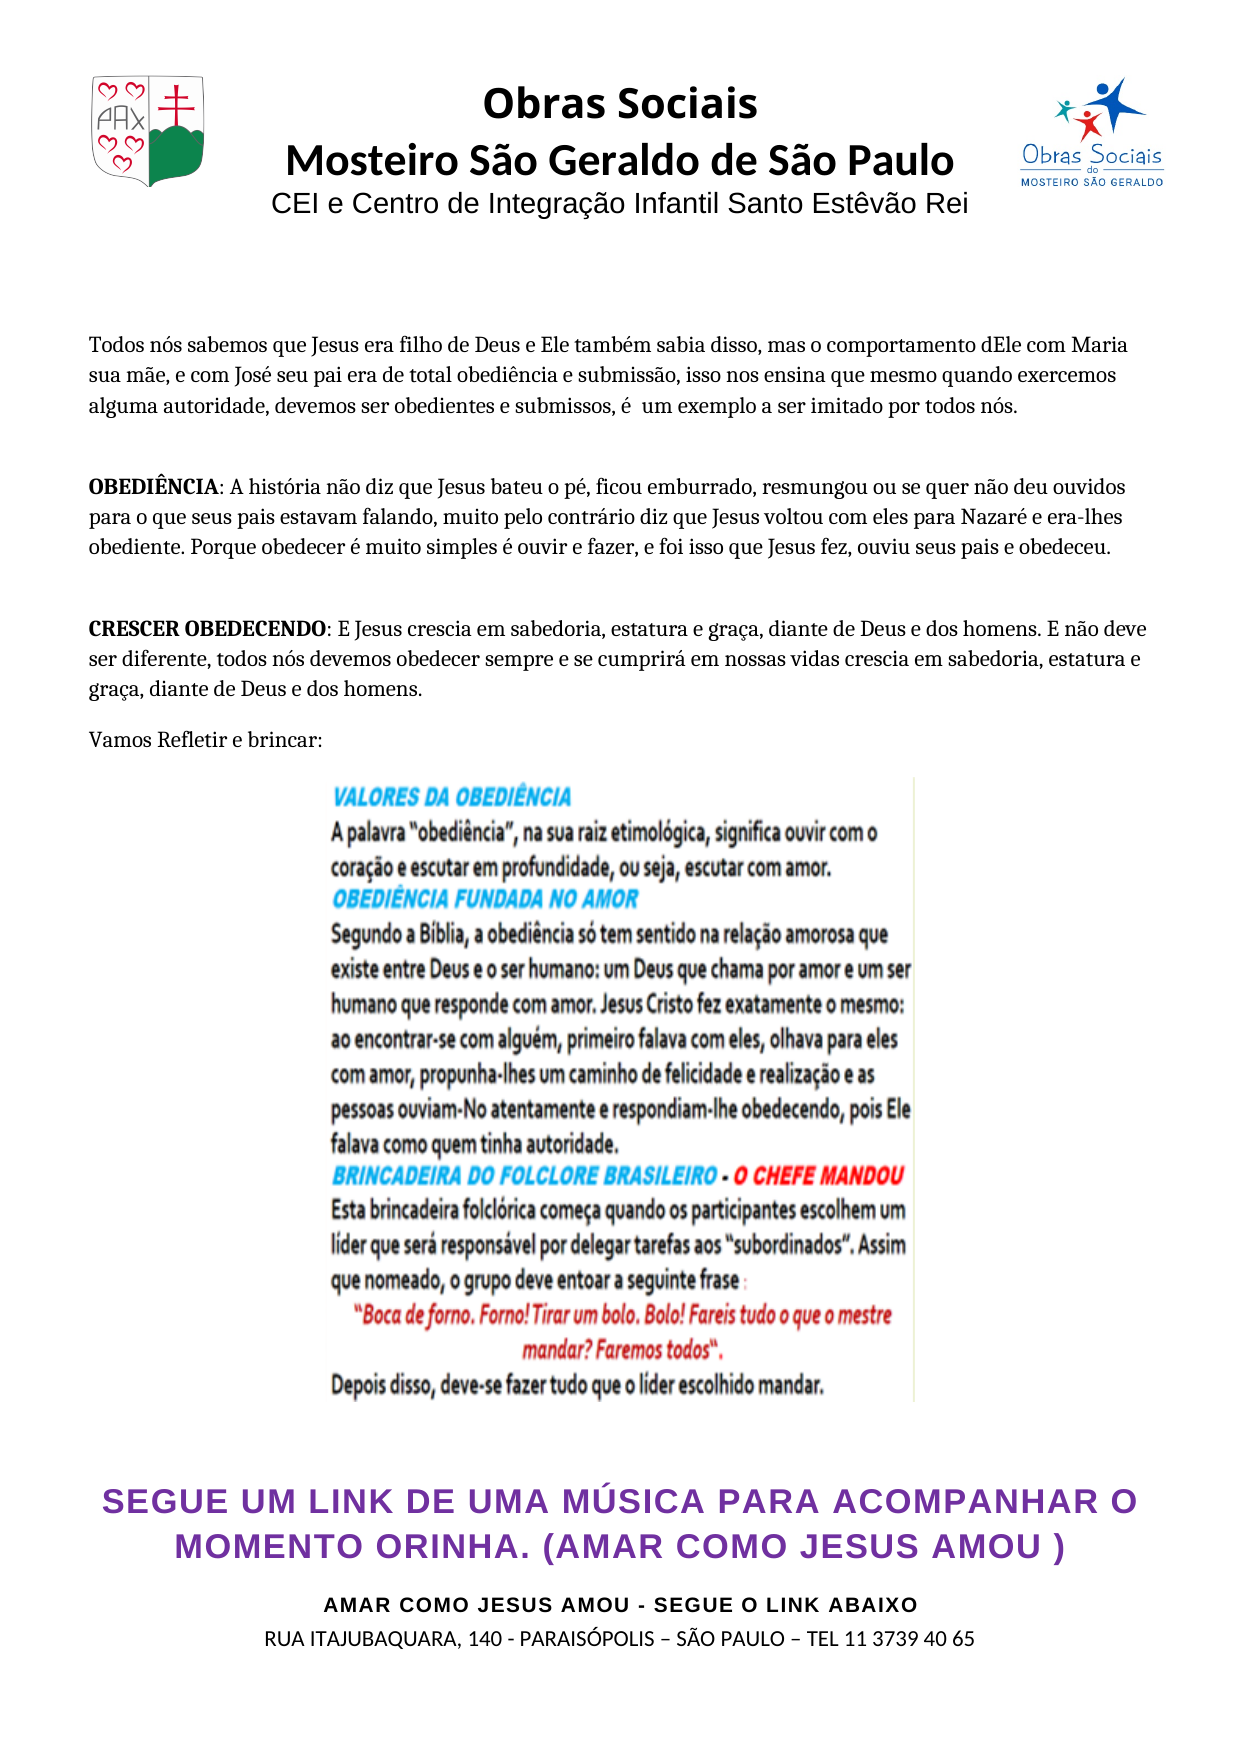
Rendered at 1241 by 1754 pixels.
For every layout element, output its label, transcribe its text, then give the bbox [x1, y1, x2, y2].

text SEGUE UM LINK DE UMA MÚSICA PARA ACOMPANHAR O MOMENTO ORINHA. (AMAR COMO JESUS AMOU ) [89, 1481, 1152, 1566]
text Vamos Refletir e brincar: [89, 727, 1152, 753]
text amar como jesus amou - SEGUE o link abaixo [89, 1593, 1152, 1617]
picture [325, 777, 915, 1402]
text CRESCER OBEDECENDO: E Jesus crescia em sabedoria, estatura e graça, diante de Deus e dos homens. E não deve ser diferente, todos nós devemos obedecer sempre e se cumprirá em nossas vidas crescia em sabedoria, estatura e graça, diante de Deus e dos homens. [89, 585, 1152, 702]
text OBEDIÊNCIA: A história não diz que Jesus bateu o pé, ficou emburrado, resmungou ou se quer não deu ouvidos para o que seus pais estavam falando, muito pelo contrário diz que Jesus voltou com eles para Nazaré e era-lhes obediente. Porque obedecer é muito simples é ouvir e fazer, e foi isso que Jesus fez, ouviu seus pais e obedeceu. [89, 443, 1152, 561]
picture [1017, 75, 1167, 187]
picture [88, 73, 205, 186]
